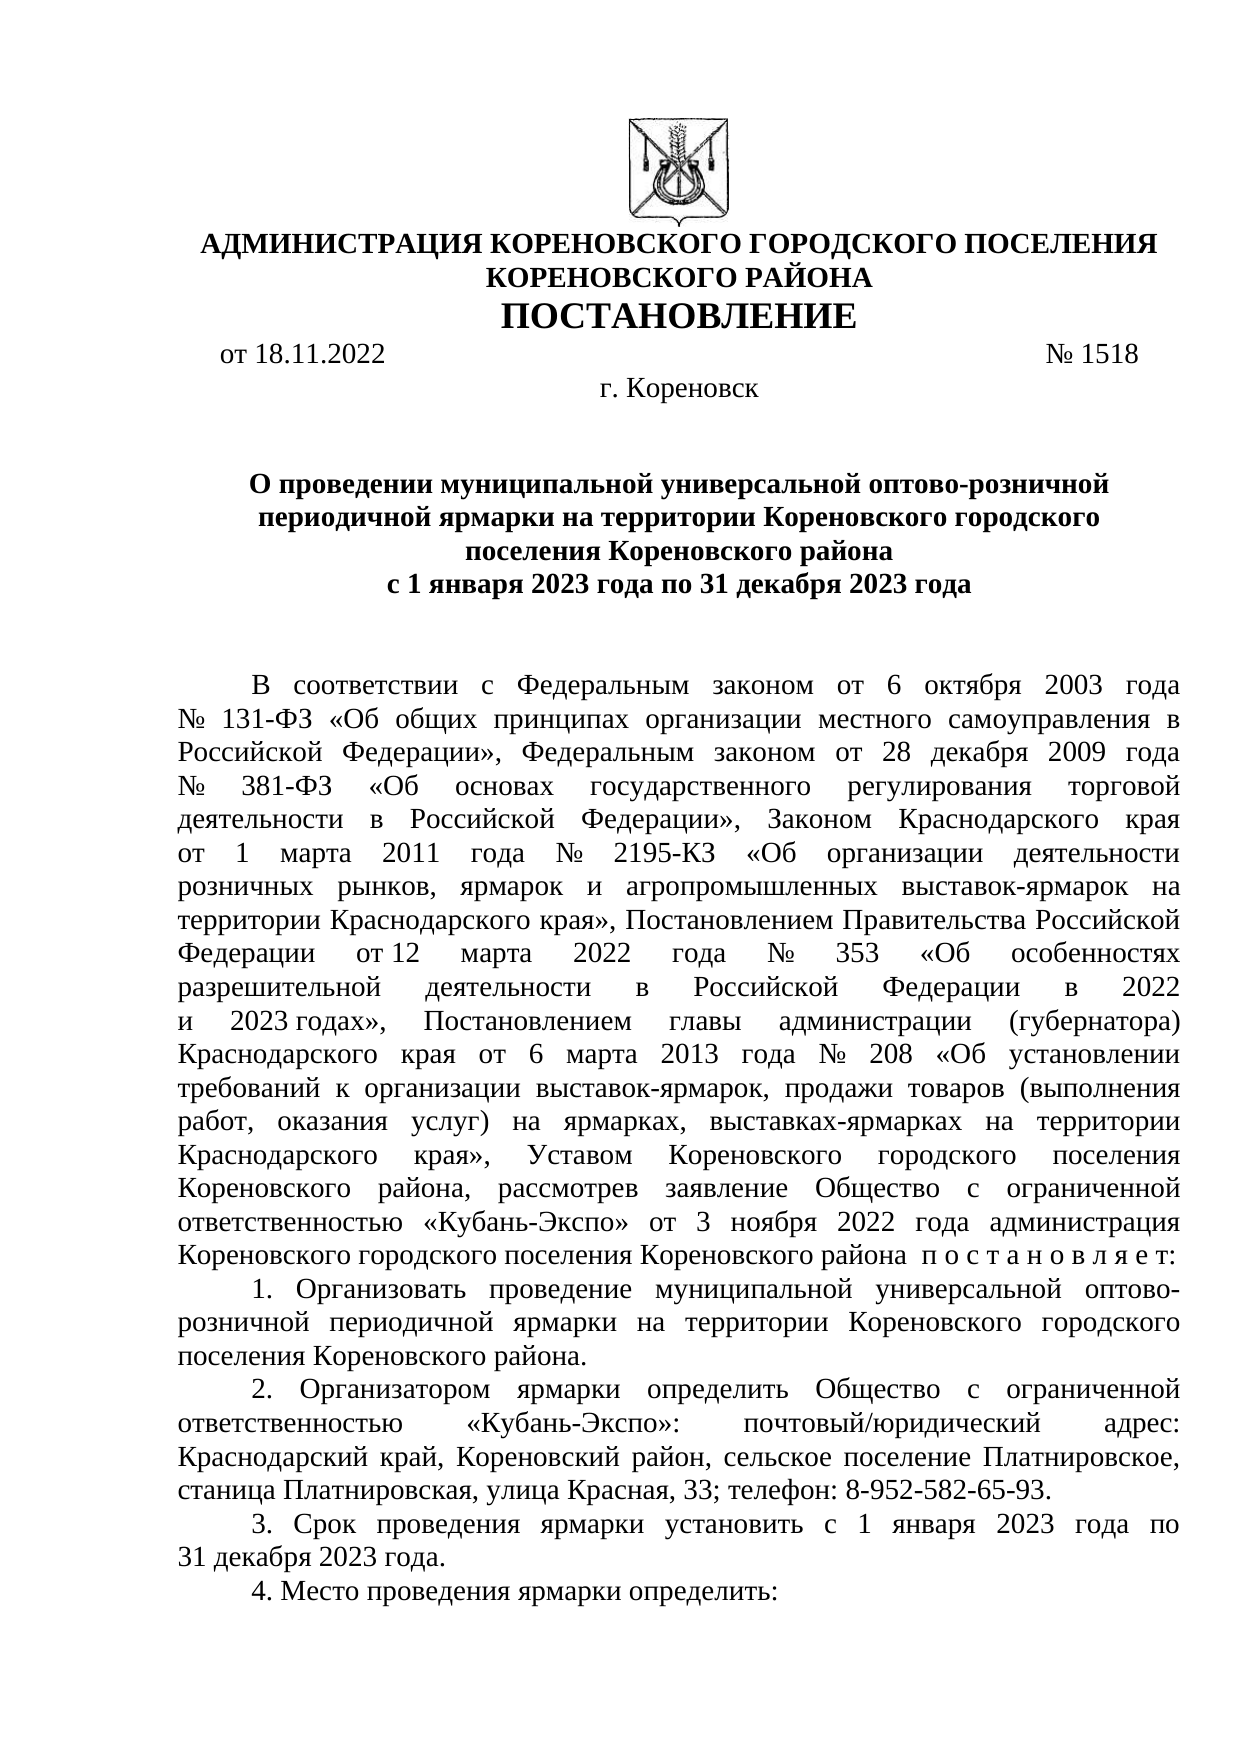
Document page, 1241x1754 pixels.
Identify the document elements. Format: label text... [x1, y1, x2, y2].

text от 18.11.2022 № 1518 [177, 337, 1181, 370]
text КОРЕНОВСКОГО РАЙОНА [177, 260, 1181, 293]
text 3. Срок проведения ярмарки установить с 1 января 2023 года по 31 декабря 2023 года. [177, 1506, 1181, 1573]
picture [628, 118, 730, 227]
text 2. Организатором ярмарки определить Общество с ограниченной ответственностью «Кубань-Экспо»: почтовый/юридический адрес: Краснодарский край, Кореновский район, сельское поселение Платнировское, станица Платнировская, улица Красная, 33; телефон: 8-952-582-65-93. [177, 1372, 1181, 1506]
text периодичной ярмарки на территории Кореновского городского [177, 499, 1181, 533]
text В соответствии с Федеральным законом от 6 октября 2003 года № 131-ФЗ «Об общих принципах организации местного самоуправления в Российской Федерации», Федеральным законом от 28 декабря 2009 года № 381-ФЗ «Об основах государственного регулирования торговой деятельности в Российской Федерации», Законом Краснодарского края от 1 марта 2011 года № 2195-КЗ «Об организации деятельности розничных рынков, ярмарок и агропромышленных выставок-ярмарок на территории Краснодарского края», Постановлением Правительства Российской Федерации от 12 марта 2022 года № 353 «Об особенностях разрешительной деятельности в Российской Федерации в 2022 и 2023 годах», Постановлением главы администрации (губернатора) Краснодарского края от 6 марта 2013 года № 208 «Об установлении требований к организации выставок-ярмарок, продажи товаров (выполнения работ, оказания услуг) на ярмарках, выставках-ярмарках на территории Краснодарского края», Уставом Кореновского городского поселения Кореновского района, рассмотрев заявление Общество с ограниченной ответственностью «Кубань-Экспо» от 3 ноября 2022 года администрация Кореновского городского поселения Кореновского района п о с т а н о в л я е т: [177, 667, 1181, 1271]
text с 1 января 2023 года по 31 декабря 2023 года [177, 567, 1181, 600]
text 4. Место проведения ярмарки определить: [177, 1573, 1181, 1606]
text 1. Организовать проведение муниципальной универсальной оптово-розничной периодичной ярмарки на территории Кореновского городского поселения Кореновского района. [177, 1271, 1181, 1372]
text г. Кореновск [177, 370, 1181, 404]
text АДМИНИСТРАЦИЯ КОРЕНОВСКОГО ГОРОДСКОГО ПОСЕЛЕНИЯ [177, 226, 1181, 260]
text ПОСТАНОВЛЕНИЕ [177, 293, 1181, 337]
text О проведении муниципальной универсальной оптово-розничной [177, 466, 1181, 499]
text поселения Кореновского района [177, 533, 1181, 567]
